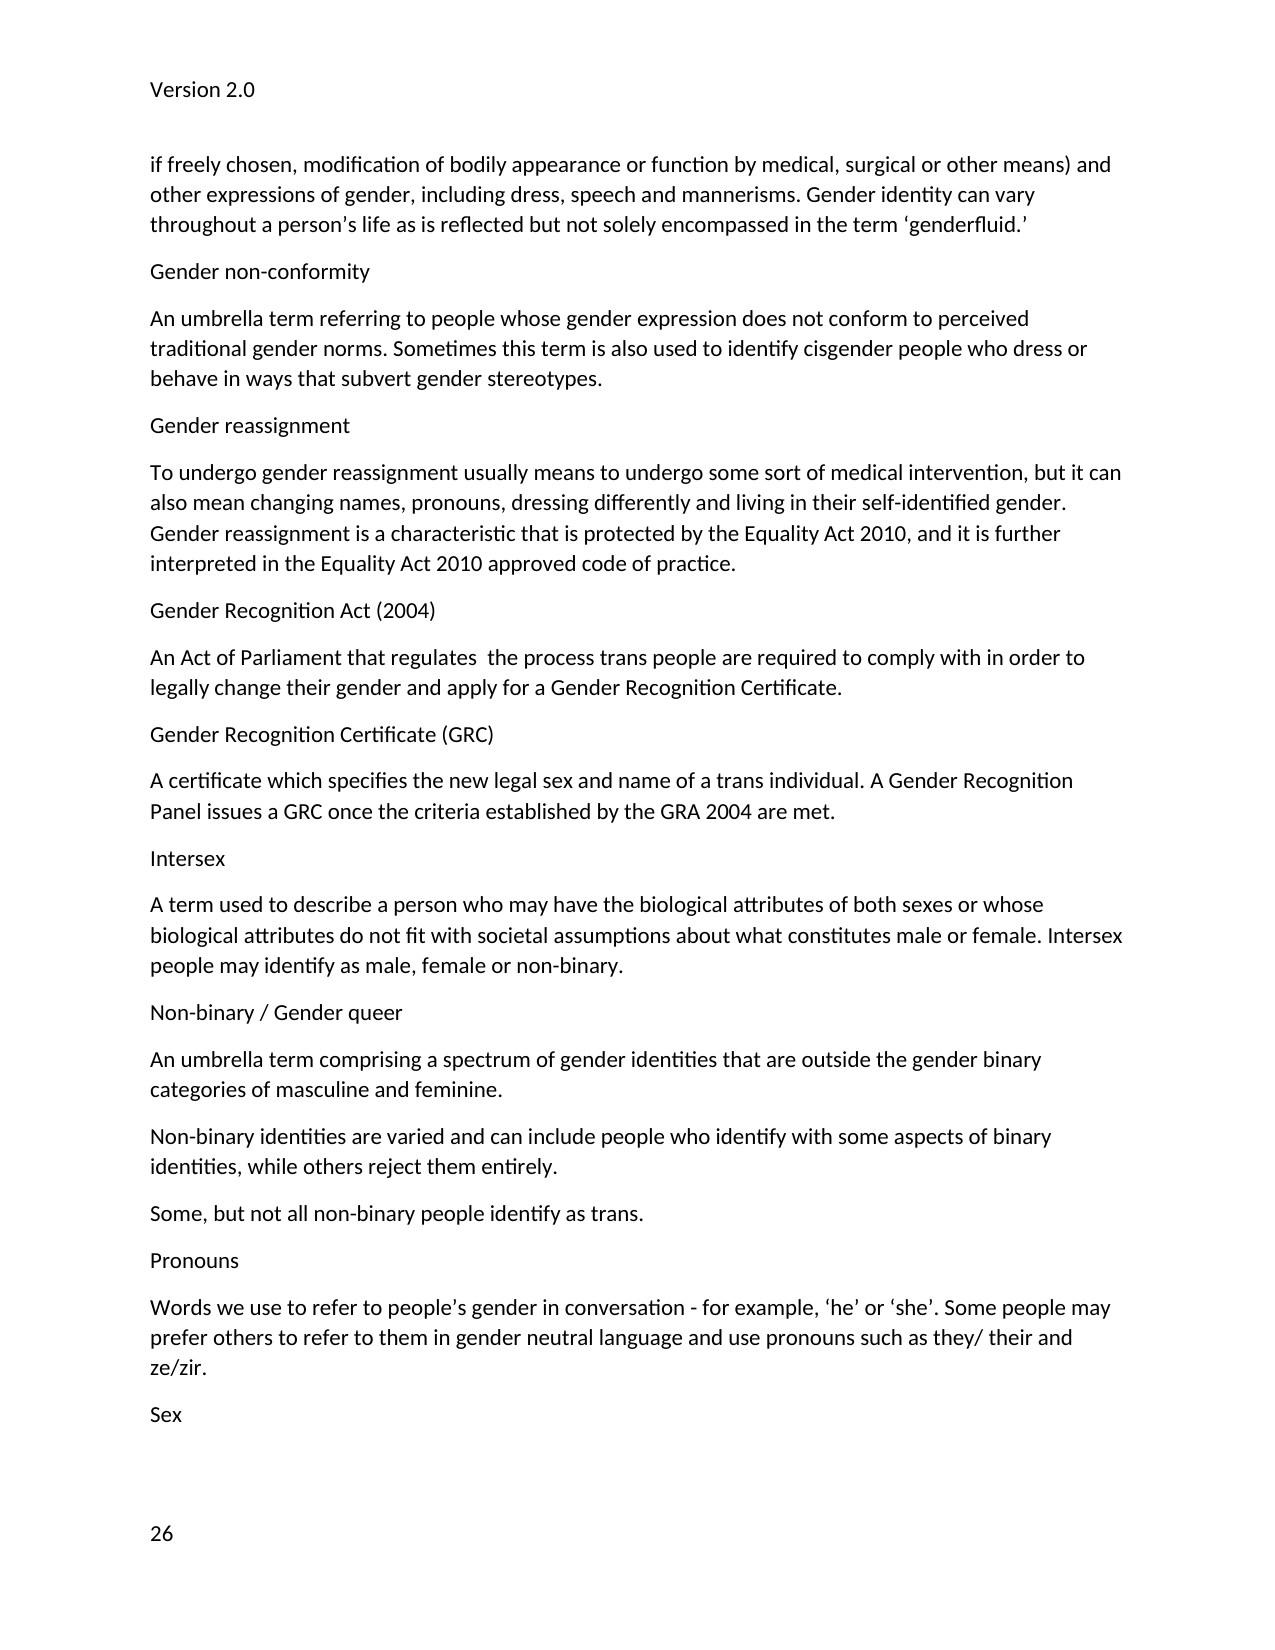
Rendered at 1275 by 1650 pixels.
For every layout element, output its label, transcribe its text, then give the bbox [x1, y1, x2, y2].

text Gender non-conformity [150, 257, 1125, 285]
text Sex [150, 1400, 1125, 1428]
text Gender Recognition Act (2004) [150, 596, 1125, 624]
text A certificate which specifies the new legal sex and name of a trans individual. A Gender Recognition Panel issues a GRC once the criteria established by the GRA 2004 are met. [150, 767, 1125, 825]
text Words we use to refer to people’s gender in conversation - for example, ‘he’ or ‘she’. Some people may prefer others to refer to them in gender neutral language and use pronouns such as they/ their and ze/zir. [150, 1293, 1125, 1381]
text A term used to describe a person who may have the biological attributes of both sexes or whose biological attributes do not fit with societal assumptions about what constitutes male or female. Intersex people may identify as male, female or non-binary. [150, 891, 1125, 979]
text An umbrella term comprising a spectrum of gender identities that are outside the gender binary categories of masculine and feminine. [150, 1045, 1125, 1103]
text Intersex [150, 844, 1125, 872]
text To undergo gender reassignment usually means to undergo some sort of medical intervention, but it can also mean changing names, pronouns, dressing differently and living in their self-identified gender. Gender reassignment is a characteristic that is protected by the Equality Act 2010, and it is further interpreted in the Equality Act 2010 approved code of practice. [150, 458, 1125, 577]
text Pronouns [150, 1246, 1125, 1274]
text Non-binary / Gender queer [150, 998, 1125, 1026]
text Gender reassignment [150, 411, 1125, 439]
text An umbrella term referring to people whose gender expression does not conform to perceived traditional gender norms. Sometimes this term is also used to identify cisgender people who dress or behave in ways that subvert gender stereotypes. [150, 304, 1125, 393]
text Some, but not all non-binary people identify as trans. [150, 1199, 1125, 1227]
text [150, 150, 1125, 238]
text An Act of Parliament that regulates the process trans people are required to comply with in order to legally change their gender and apply for a Gender Recognition Certificate. [150, 643, 1125, 701]
text Non-binary identities are varied and can include people who identify with some aspects of binary identities, while others reject them entirely. [150, 1122, 1125, 1180]
text Gender Recognition Certificate (GRC) [150, 720, 1125, 748]
